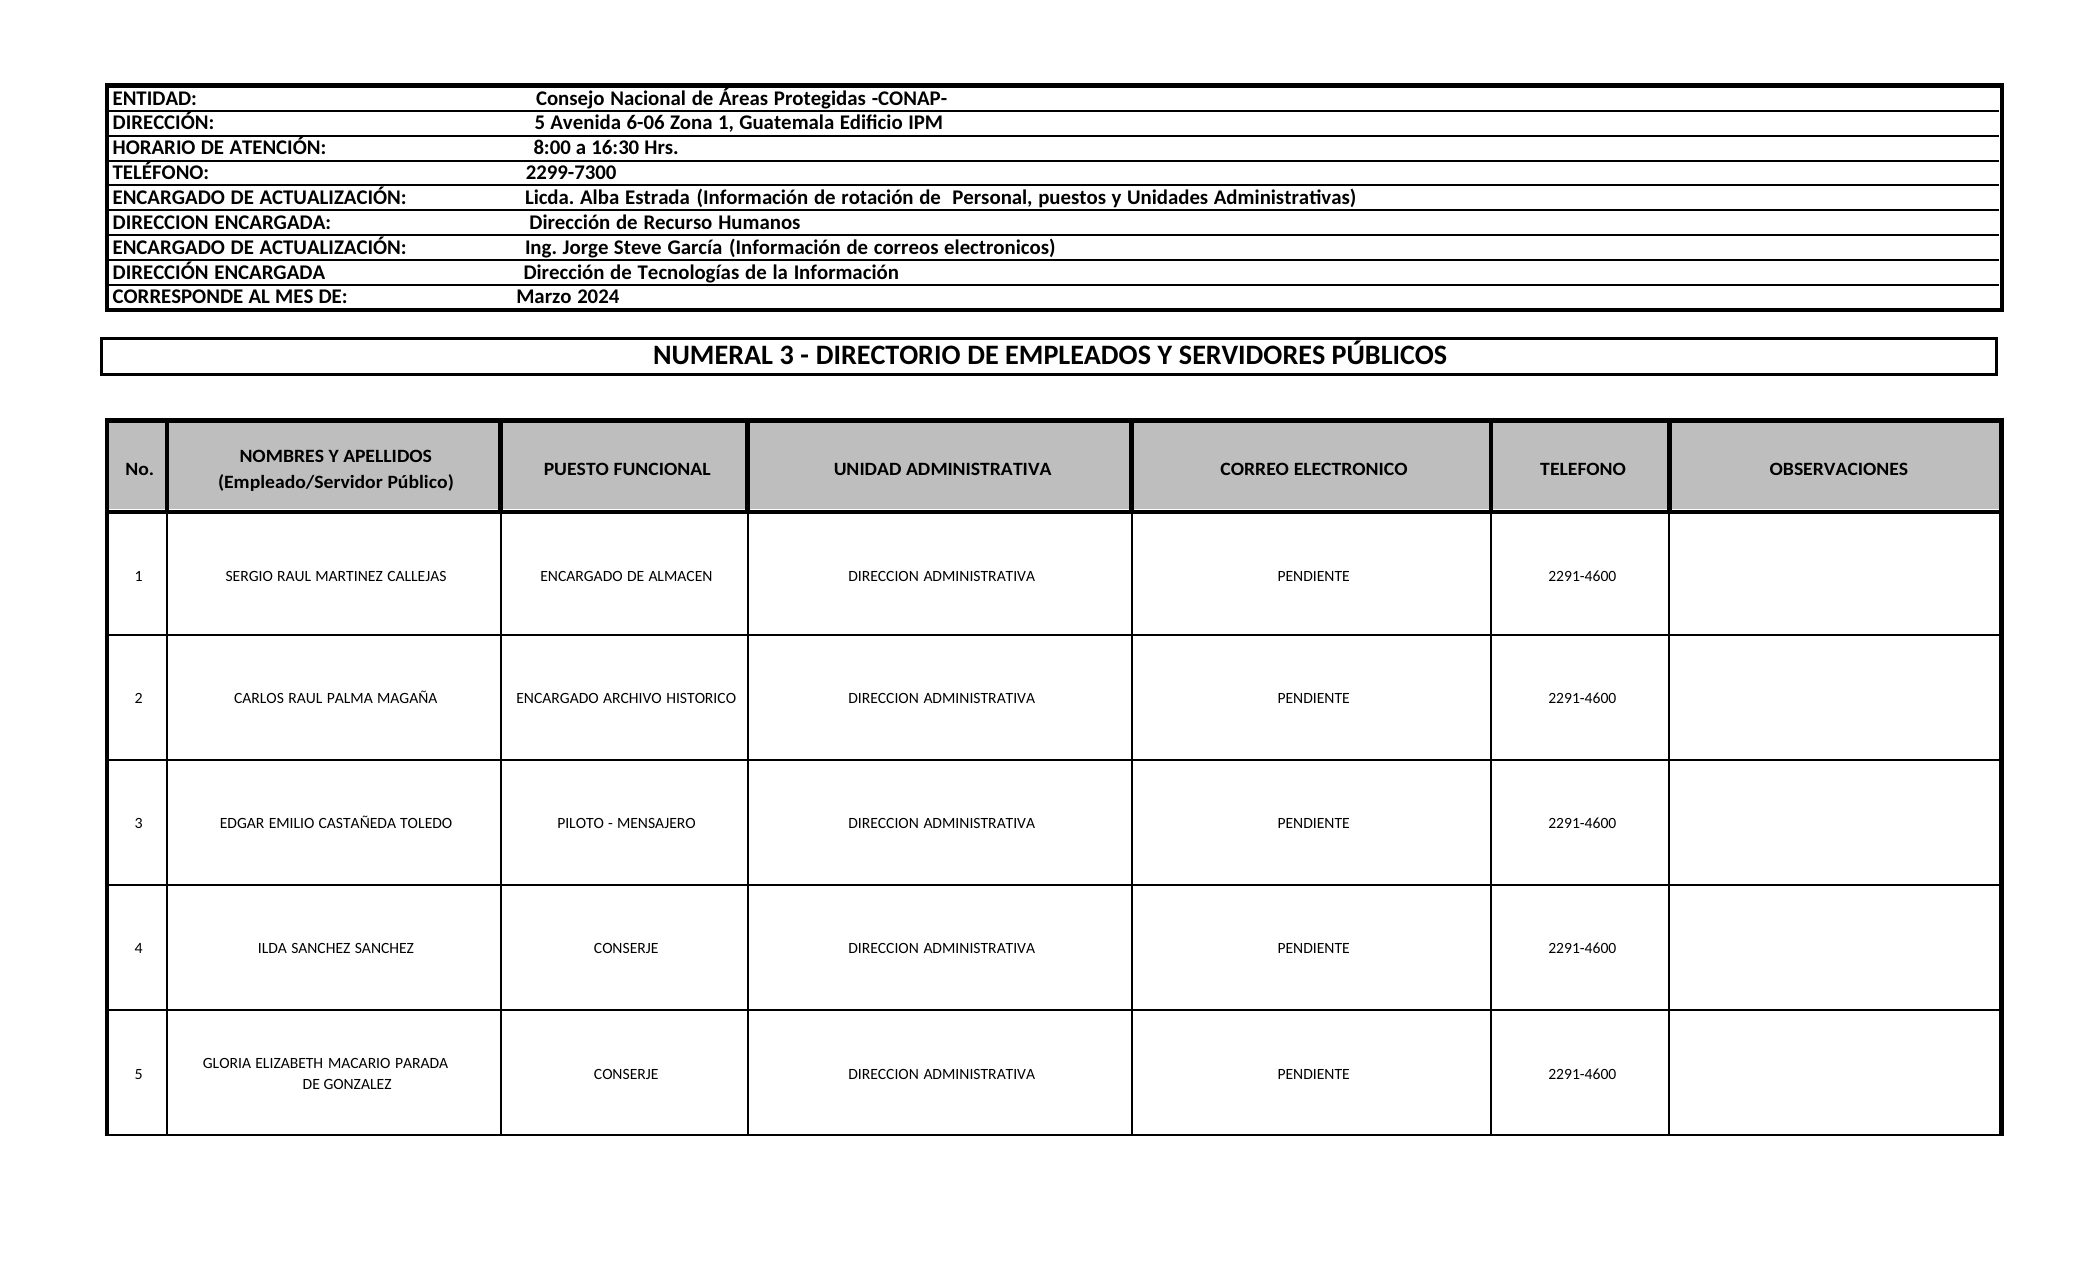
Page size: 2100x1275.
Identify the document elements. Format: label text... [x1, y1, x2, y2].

table_cell PENDIENTE [1133, 886, 1490, 1009]
table_cell CONSERJE [502, 1011, 747, 1134]
table_cell [1670, 514, 1999, 633]
table_cell TELÉFONO: 2299-7300 [109, 160, 2000, 184]
table_cell 5 [109, 1011, 166, 1134]
table_cell [1670, 636, 1999, 758]
table_cell DIRECCION ADMINISTRATIVA [749, 1011, 1131, 1134]
table_cell CORRESPONDE AL MES DE: Marzo 2024 [109, 284, 2000, 308]
table_cell ENCARGADO DE ACTUALIZACIÓN: Ing. Jorge Steve García (Información de correos electronicos) [109, 234, 2000, 259]
table_cell 2291-4600 [1492, 761, 1668, 884]
table_cell 3 [109, 761, 166, 884]
table_header NOMBRES Y APELLIDOS (Empleado/Servidor Público) [169, 423, 498, 509]
table_cell DIRECCION ADMINISTRATIVA [749, 761, 1131, 884]
table_cell 1 [109, 514, 166, 633]
table_header OBSERVACIONES [1672, 423, 1999, 509]
table_cell 2291-4600 [1492, 636, 1668, 758]
table_cell 2291-4600 [1492, 886, 1668, 1009]
table_cell 2 [109, 636, 166, 758]
table_cell PENDIENTE [1133, 514, 1490, 633]
table_header PUESTO FUNCIONAL [503, 423, 745, 509]
table_cell GLORIA ELIZABETH MACARIO PARADA DE GONZALEZ [168, 1011, 500, 1134]
table_cell DIRECCIÓN: 5 Avenida 6-06 Zona 1, Guatemala Edificio IPM [109, 110, 2000, 134]
table_cell [1670, 886, 1999, 1009]
table_cell 2291-4600 [1492, 514, 1668, 633]
table_cell HORARIO DE ATENCIÓN: 8:00 a 16:30 Hrs. [109, 135, 2000, 159]
table_header ENTIDAD: Consejo Nacional de Áreas Protegidas -CONAP- [109, 88, 2000, 110]
table_header TELEFONO [1493, 423, 1667, 509]
table_cell 4 [109, 886, 166, 1009]
table_cell [1670, 1011, 1999, 1134]
table_cell DIRECCION ADMINISTRATIVA [749, 514, 1131, 633]
table_cell ENCARGADO ARCHIVO HISTORICO [502, 636, 747, 758]
table_cell 2291-4600 [1492, 1011, 1668, 1134]
table_cell PENDIENTE [1133, 1011, 1490, 1134]
table_cell DIRECCIÓN ENCARGADA Dirección de Tecnologías de la Información [109, 259, 2000, 284]
table_cell ILDA SANCHEZ SANCHEZ [168, 886, 500, 1009]
table_cell CARLOS RAUL PALMA MAGAÑA [168, 636, 500, 758]
table_cell EDGAR EMILIO CASTAÑEDA TOLEDO [168, 761, 500, 884]
table_cell ENCARGADO DE ACTUALIZACIÓN: Licda. Alba Estrada (Información de rotación de Personal, puestos y Unidades Administrativas) [109, 184, 2000, 209]
table_cell PILOTO - MENSAJERO [502, 761, 747, 884]
table_header CORREO ELECTRONICO [1134, 423, 1489, 509]
table_cell PENDIENTE [1133, 761, 1490, 884]
table_header UNIDAD ADMINISTRATIVA [750, 423, 1129, 509]
table_cell CONSERJE [502, 886, 747, 1009]
table_cell DIRECCION ADMINISTRATIVA [749, 886, 1131, 1009]
table_cell [1670, 761, 1999, 884]
table_header No. [109, 423, 165, 509]
table_cell ENCARGADO DE ALMACEN [502, 514, 747, 633]
table_cell DIRECCION ENCARGADA: Dirección de Recurso Humanos [109, 209, 2000, 234]
table_cell PENDIENTE [1133, 636, 1490, 758]
table_cell SERGIO RAUL MARTINEZ CALLEJAS [168, 514, 500, 633]
table_cell DIRECCION ADMINISTRATIVA [749, 636, 1131, 758]
